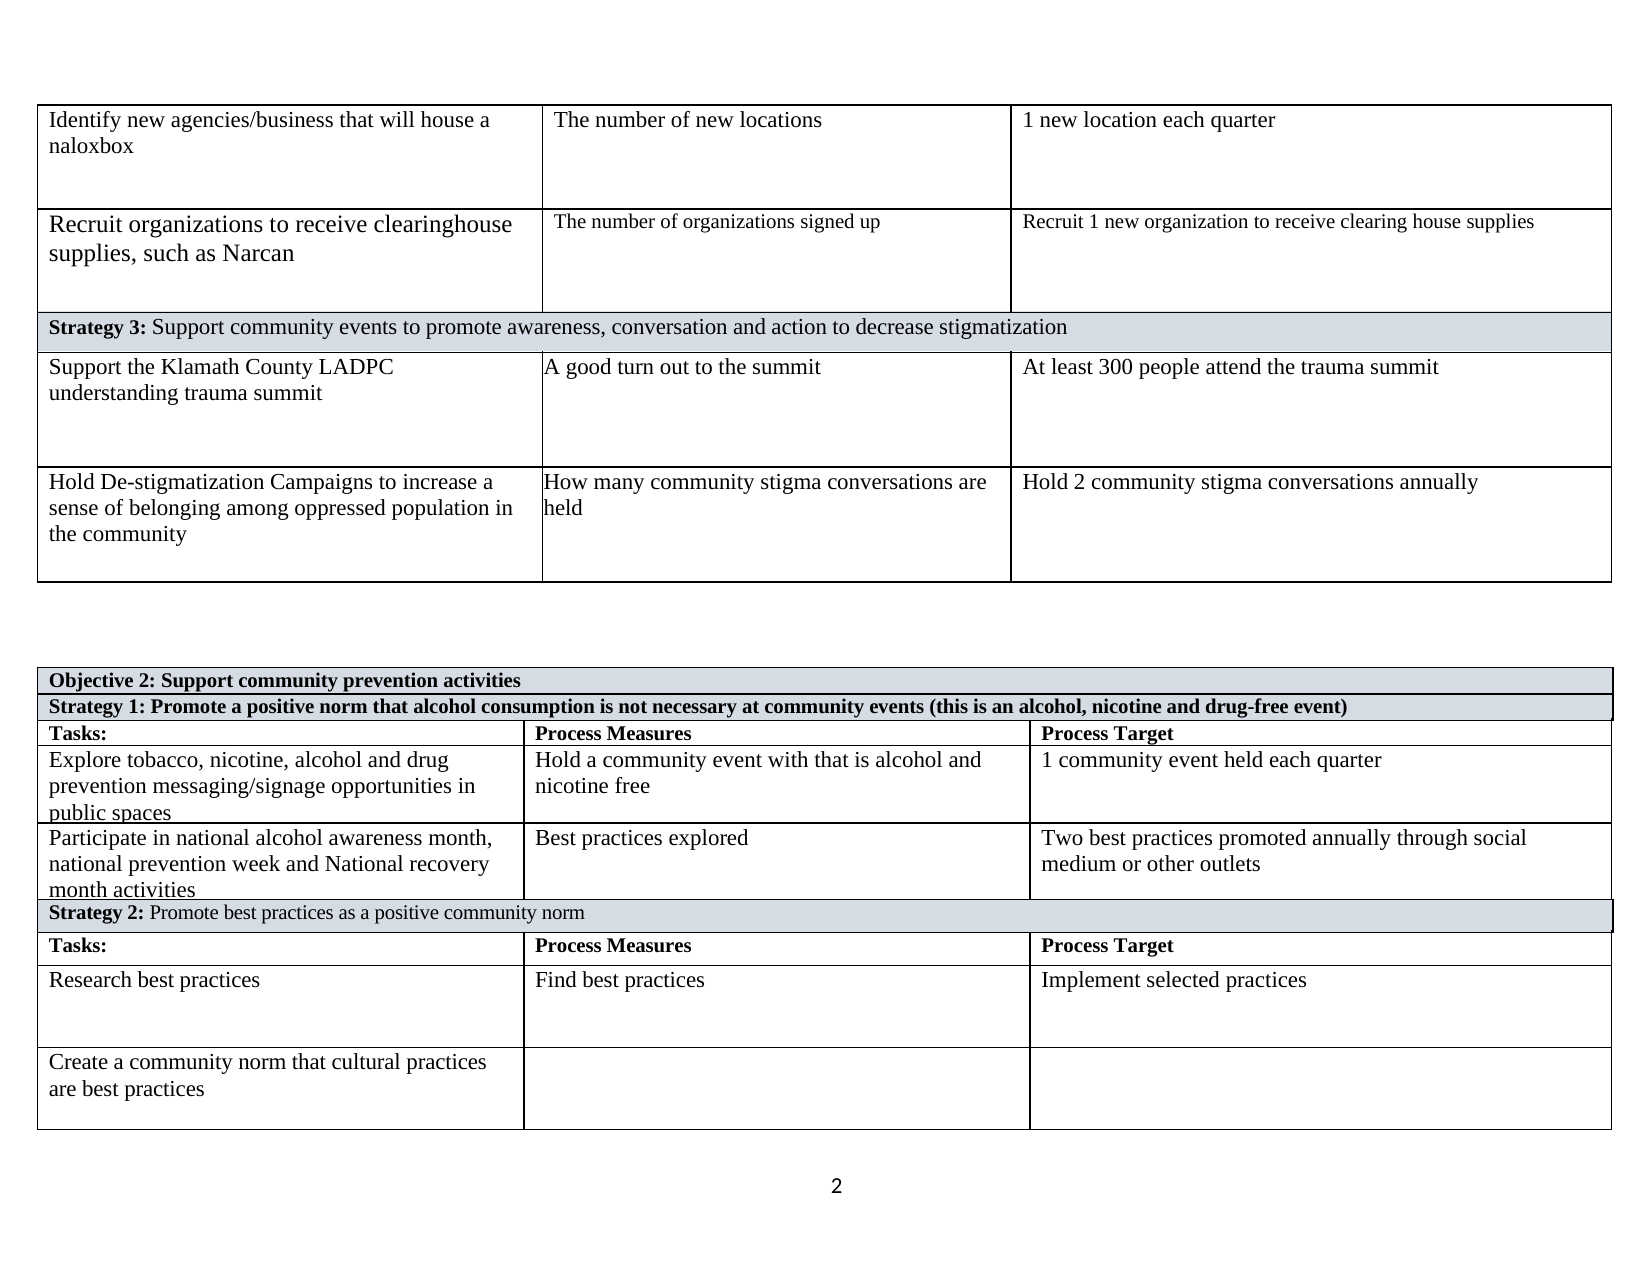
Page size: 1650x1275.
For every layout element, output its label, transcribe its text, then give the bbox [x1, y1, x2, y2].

table_cell Support the Klamath County LADPC understanding trauma summit [38, 353, 542, 466]
table_cell Best practices explored [525, 824, 1029, 898]
table_cell Hold 2 community stigma conversations annually [1012, 468, 1611, 581]
table_cell Research best practices [38, 966, 523, 1047]
table_cell A good turn out to the summit [543, 353, 1010, 466]
table_cell Recruit organizations to receive clearinghouse supplies, such as Narcan [38, 210, 542, 311]
table_header Objective 2: Support community prevention activities [38, 668, 1612, 693]
table_cell Process Measures [525, 721, 1029, 745]
table_cell Recruit 1 new organization to receive clearing house supplies [1012, 210, 1611, 311]
table_cell Identify new agencies/business that will house a naloxbox [38, 106, 542, 208]
table_cell [525, 1048, 1029, 1129]
table_cell Process Target [1031, 933, 1611, 964]
table_cell Hold De-stigmatization Campaigns to increase a sense of belonging among oppressed population in the community [38, 468, 542, 581]
table_cell Create a community norm that cultural practices are best practices [38, 1048, 523, 1129]
table_cell Find best practices [525, 966, 1029, 1047]
table_cell Strategy 3: Support community events to promote awareness, conversation and action to decrease stigmatization [38, 313, 1611, 351]
table_cell Two best practices promoted annually through social medium or other outlets [1031, 824, 1611, 898]
table_cell Strategy 1: Promote a positive norm that alcohol consumption is not necessary at community events (this is an alcohol, nicotine and drug-free event) [38, 695, 1612, 720]
table_cell At least 300 people attend the trauma summit [1012, 353, 1611, 466]
table_cell Tasks: [38, 933, 523, 964]
table_cell [1031, 1048, 1611, 1129]
table_cell 1 new location each quarter [1012, 106, 1611, 208]
table_cell Process Measures [525, 933, 1029, 964]
table_cell Process Target [1031, 721, 1611, 745]
table_cell Explore tobacco, nicotine, alcohol and drug prevention messaging/signage opportunities in public spaces [38, 746, 523, 822]
table_cell Strategy 2: Promote best practices as a positive community norm [38, 900, 1612, 932]
table_cell Participate in national alcohol awareness month, national prevention week and National recovery month activities [38, 824, 523, 898]
table_cell Hold a community event with that is alcohol and nicotine free [525, 746, 1029, 822]
table_cell The number of organizations signed up [543, 210, 1010, 311]
table_cell Tasks: [38, 721, 523, 745]
table_cell Implement selected practices [1031, 966, 1611, 1047]
table_cell 1 community event held each quarter [1031, 746, 1611, 822]
table_cell The number of new locations [543, 106, 1010, 208]
table_cell How many community stigma conversations are held [543, 468, 1010, 581]
